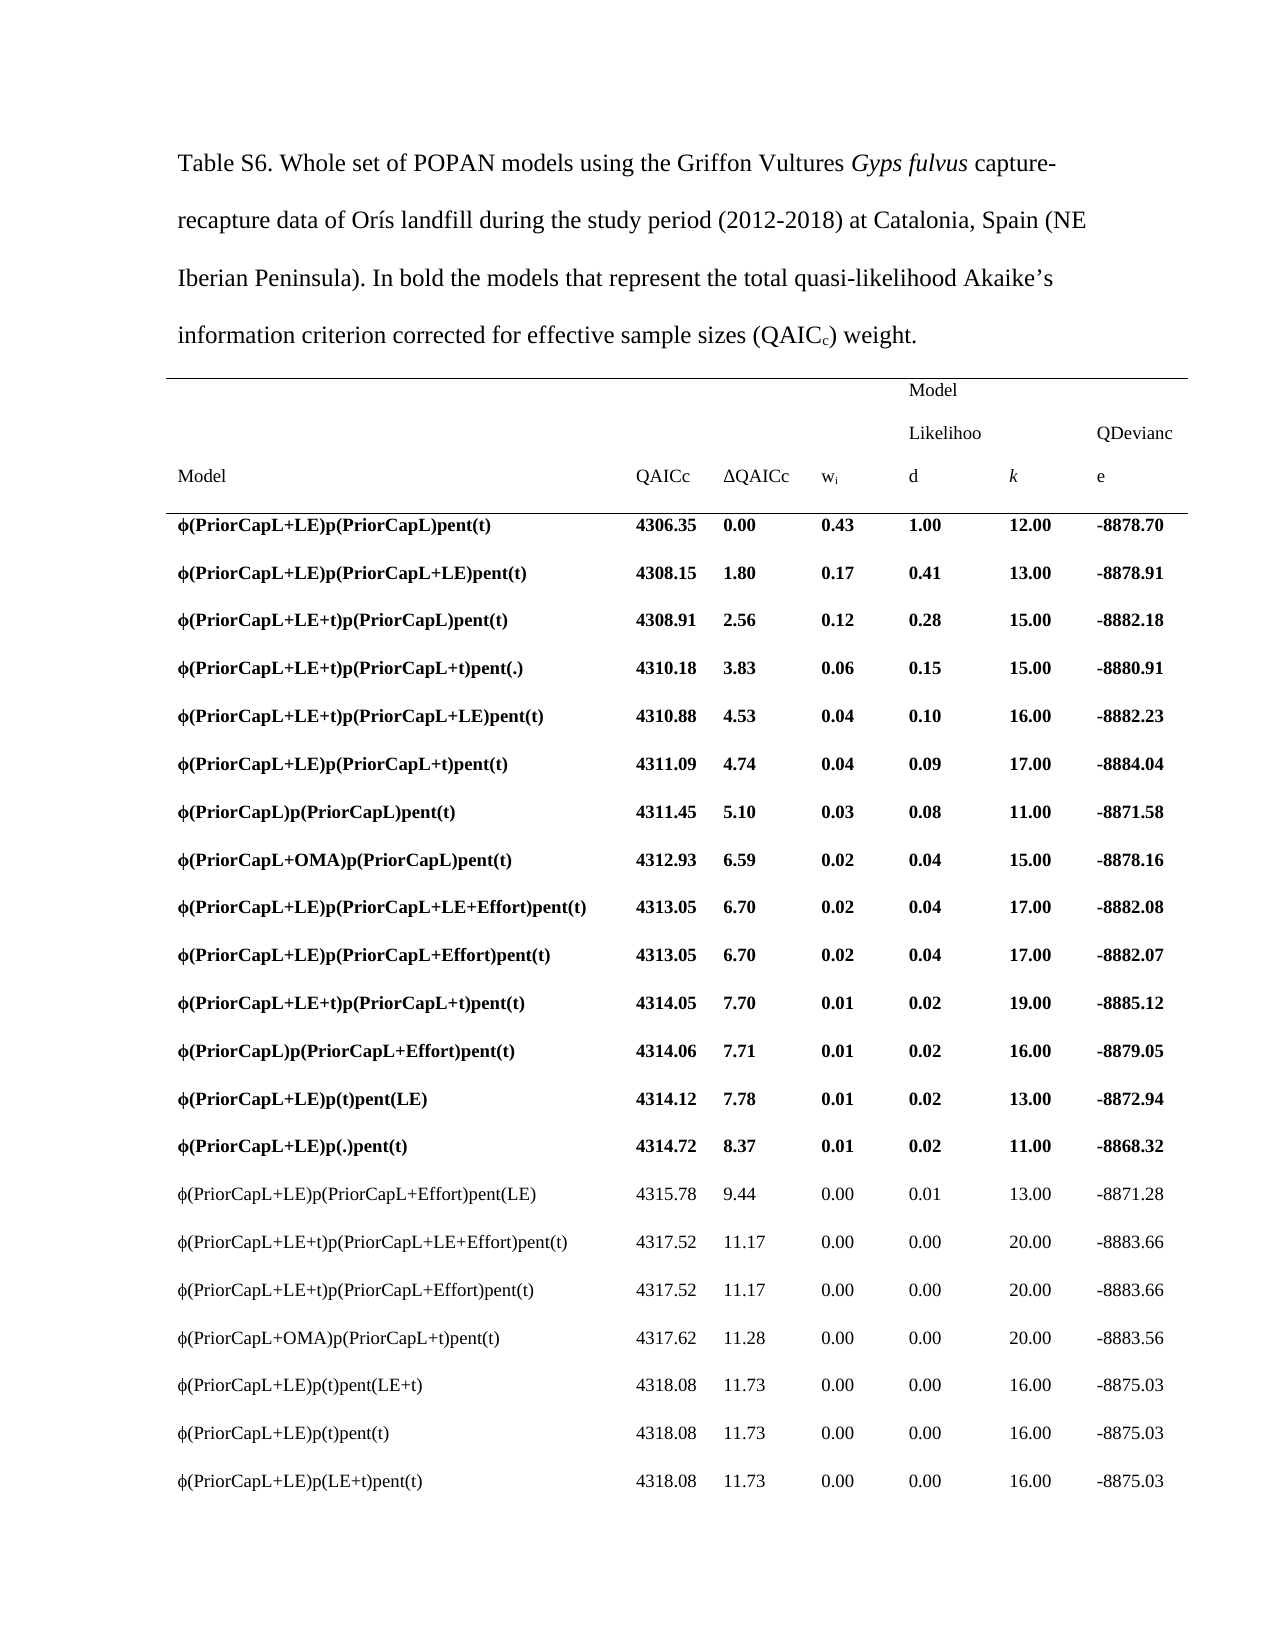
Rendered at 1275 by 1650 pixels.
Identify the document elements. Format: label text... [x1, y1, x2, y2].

table_cell ϕ(PriorCapL+LE)p(.)pent(t) [166, 1135, 624, 1183]
table_cell 0.04 [897, 896, 998, 944]
table_cell ϕ(PriorCapL+LE)p(PriorCapL+t)pent(t) [166, 753, 624, 801]
table_cell 0.02 [810, 944, 897, 992]
table_cell ϕ(PriorCapL+OMA)p(PriorCapL)pent(t) [166, 849, 624, 896]
table_cell ϕ(PriorCapL+LE)p(PriorCapL)pent(t) [166, 514, 624, 562]
table_cell ϕ(PriorCapL+LE+t)p(PriorCapL+Effort)pent(t) [166, 1279, 624, 1327]
table_cell 1.00 [897, 514, 998, 562]
table_cell -8882.18 [1085, 609, 1188, 657]
table_cell -8878.70 [1085, 514, 1188, 562]
table_cell 20.00 [998, 1279, 1085, 1327]
table_cell ϕ(PriorCapL+LE+t)p(PriorCapL+LE)pent(t) [166, 705, 624, 753]
table_cell 0.17 [810, 562, 897, 609]
table_cell -8871.58 [1085, 801, 1188, 848]
table_cell 7.70 [712, 992, 810, 1040]
table_cell 17.00 [998, 896, 1085, 944]
table_cell 0.00 [810, 1231, 897, 1279]
table_cell 4314.12 [625, 1088, 712, 1135]
table_cell -8882.23 [1085, 705, 1188, 753]
table_cell -8871.28 [1085, 1183, 1188, 1231]
table_header QAICc [625, 379, 712, 513]
table_cell 13.00 [998, 562, 1085, 609]
table_cell 7.78 [712, 1088, 810, 1135]
table_cell 4317.52 [625, 1279, 712, 1327]
table_cell 4314.05 [625, 992, 712, 1040]
table_cell 0.00 [810, 1422, 897, 1470]
table_cell -8882.07 [1085, 944, 1188, 992]
table_cell 0.00 [897, 1327, 998, 1374]
table_cell 0.00 [897, 1231, 998, 1279]
table_cell -8884.04 [1085, 753, 1188, 801]
table_cell -8878.16 [1085, 849, 1188, 896]
table_cell 0.08 [897, 801, 998, 848]
table_cell -8878.91 [1085, 562, 1188, 609]
table_cell -8875.03 [1085, 1470, 1188, 1501]
table_cell 11.73 [712, 1374, 810, 1422]
table_cell 0.10 [897, 705, 998, 753]
table_cell 0.02 [810, 849, 897, 896]
table_cell 16.00 [998, 1470, 1085, 1501]
table_cell -8883.66 [1085, 1279, 1188, 1327]
table_cell 3.83 [712, 657, 810, 705]
table_cell 12.00 [998, 514, 1085, 562]
table_cell 4311.09 [625, 753, 712, 801]
table_cell 13.00 [998, 1183, 1085, 1231]
table_cell 11.17 [712, 1279, 810, 1327]
table_cell 4318.08 [625, 1422, 712, 1470]
table_cell -8883.66 [1085, 1231, 1188, 1279]
table_cell -8879.05 [1085, 1040, 1188, 1087]
table_cell 0.02 [810, 896, 897, 944]
table_cell 17.00 [998, 753, 1085, 801]
table_cell 0.00 [897, 1470, 998, 1501]
table_cell 0.02 [897, 1040, 998, 1087]
table_cell 11.00 [998, 1135, 1085, 1183]
table_cell -8882.08 [1085, 896, 1188, 944]
table_cell 4313.05 [625, 944, 712, 992]
table_cell 0.02 [897, 1135, 998, 1183]
table_cell 4312.93 [625, 849, 712, 896]
table_cell 11.73 [712, 1470, 810, 1501]
table_cell 4314.72 [625, 1135, 712, 1183]
table_cell 4308.91 [625, 609, 712, 657]
table_cell 11.00 [998, 801, 1085, 848]
table_cell 0.00 [810, 1279, 897, 1327]
table_cell 0.00 [897, 1422, 998, 1470]
table_cell 0.04 [897, 849, 998, 896]
table_cell ϕ(PriorCapL+LE)p(PriorCapL+Effort)pent(LE) [166, 1183, 624, 1231]
table_cell 7.71 [712, 1040, 810, 1087]
text Table S6. Whole set of POPAN models using the Griffon Vultures Gyps fulvus capture-recapture data of Orís landfill during the study period (2012-2018) at Catalonia, Spain (NE Iberian Peninsula). In bold the models that represent the total quasi-likelihood Akaike’s information criterion corrected for effective sample sizes (QAICc) weight. [177, 148, 1098, 349]
table_cell 4310.18 [625, 657, 712, 705]
table_cell 4.53 [712, 705, 810, 753]
table_cell 20.00 [998, 1231, 1085, 1279]
table_cell 4.74 [712, 753, 810, 801]
table_cell 0.00 [712, 514, 810, 562]
table_cell -8868.32 [1085, 1135, 1188, 1183]
table_cell 0.03 [810, 801, 897, 848]
table_cell 0.01 [810, 1040, 897, 1087]
table_cell 0.43 [810, 514, 897, 562]
table_cell 8.37 [712, 1135, 810, 1183]
table_header QDeviance [1085, 379, 1188, 513]
table_cell ϕ(PriorCapL+LE+t)p(PriorCapL+LE+Effort)pent(t) [166, 1231, 624, 1279]
table_cell ϕ(PriorCapL)p(PriorCapL+Effort)pent(t) [166, 1040, 624, 1087]
table_cell 0.12 [810, 609, 897, 657]
table_cell ϕ(PriorCapL+LE)p(PriorCapL+LE+Effort)pent(t) [166, 896, 624, 944]
table_cell 4308.15 [625, 562, 712, 609]
table_cell 15.00 [998, 657, 1085, 705]
table_cell 0.28 [897, 609, 998, 657]
table_cell 16.00 [998, 1422, 1085, 1470]
table_cell ϕ(PriorCapL+LE)p(PriorCapL+LE)pent(t) [166, 562, 624, 609]
table_cell 4313.05 [625, 896, 712, 944]
table_cell 0.00 [810, 1327, 897, 1374]
table_cell 0.04 [810, 753, 897, 801]
table_cell ϕ(PriorCapL+OMA)p(PriorCapL+t)pent(t) [166, 1327, 624, 1374]
table_cell ϕ(PriorCapL)p(PriorCapL)pent(t) [166, 801, 624, 848]
table_cell -8885.12 [1085, 992, 1188, 1040]
table_cell 4315.78 [625, 1183, 712, 1231]
table_cell 0.00 [810, 1374, 897, 1422]
table_cell ϕ(PriorCapL+LE)p(PriorCapL+Effort)pent(t) [166, 944, 624, 992]
table_header k [998, 379, 1085, 513]
table_cell 4318.08 [625, 1470, 712, 1501]
table_cell 6.70 [712, 944, 810, 992]
table_cell 16.00 [998, 1374, 1085, 1422]
table_cell -8875.03 [1085, 1422, 1188, 1470]
table_cell ϕ(PriorCapL+LE)p(t)pent(LE) [166, 1088, 624, 1135]
table_cell 11.28 [712, 1327, 810, 1374]
table_cell -8880.91 [1085, 657, 1188, 705]
table_cell 0.01 [810, 1088, 897, 1135]
table_cell 2.56 [712, 609, 810, 657]
table_cell 16.00 [998, 1040, 1085, 1087]
table_cell 4310.88 [625, 705, 712, 753]
table_cell 17.00 [998, 944, 1085, 992]
table_cell 0.04 [897, 944, 998, 992]
table_cell 0.01 [810, 1135, 897, 1183]
table_header Model [166, 379, 624, 513]
table_cell 0.02 [897, 1088, 998, 1135]
table_cell 0.00 [897, 1279, 998, 1327]
table_cell 0.15 [897, 657, 998, 705]
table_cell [166, 1470, 624, 1501]
table_cell 13.00 [998, 1088, 1085, 1135]
table_cell 4311.45 [625, 801, 712, 848]
table_cell 0.09 [897, 753, 998, 801]
table_cell 1.80 [712, 562, 810, 609]
table_cell 0.04 [810, 705, 897, 753]
table_header wi [810, 379, 897, 513]
table_cell ϕ(PriorCapL+LE+t)p(PriorCapL+t)pent(t) [166, 992, 624, 1040]
table_header Model Likelihood [897, 379, 998, 513]
table_cell 9.44 [712, 1183, 810, 1231]
table_cell 19.00 [998, 992, 1085, 1040]
table_cell 15.00 [998, 609, 1085, 657]
table_cell ϕ(PriorCapL+LE+t)p(PriorCapL+t)pent(.) [166, 657, 624, 705]
table_cell 11.17 [712, 1231, 810, 1279]
table_cell 20.00 [998, 1327, 1085, 1374]
table_cell -8875.03 [1085, 1374, 1188, 1422]
table_cell -8872.94 [1085, 1088, 1188, 1135]
table_cell ϕ(PriorCapL+LE+t)p(PriorCapL)pent(t) [166, 609, 624, 657]
table_cell 0.00 [897, 1374, 998, 1422]
table_cell 0.00 [810, 1183, 897, 1231]
table_cell 4318.08 [625, 1374, 712, 1422]
table_cell 15.00 [998, 849, 1085, 896]
table_cell 4306.35 [625, 514, 712, 562]
table_cell 5.10 [712, 801, 810, 848]
table_cell 0.01 [897, 1183, 998, 1231]
table_cell 16.00 [998, 705, 1085, 753]
table_cell ϕ(PriorCapL+LE)p(t)pent(LE+t) [166, 1374, 624, 1422]
table_cell 4317.62 [625, 1327, 712, 1374]
table_cell 6.70 [712, 896, 810, 944]
table_cell 0.41 [897, 562, 998, 609]
table_cell 0.00 [810, 1470, 897, 1501]
table_cell -8883.56 [1085, 1327, 1188, 1374]
table_cell 4317.52 [625, 1231, 712, 1279]
table_cell 11.73 [712, 1422, 810, 1470]
table_cell ϕ(PriorCapL+LE)p(t)pent(t) [166, 1422, 624, 1470]
table_cell 4314.06 [625, 1040, 712, 1087]
table_header ΔQAICc [712, 379, 810, 513]
table_cell 0.06 [810, 657, 897, 705]
table_cell 6.59 [712, 849, 810, 896]
table_cell 0.01 [810, 992, 897, 1040]
table_cell 0.02 [897, 992, 998, 1040]
